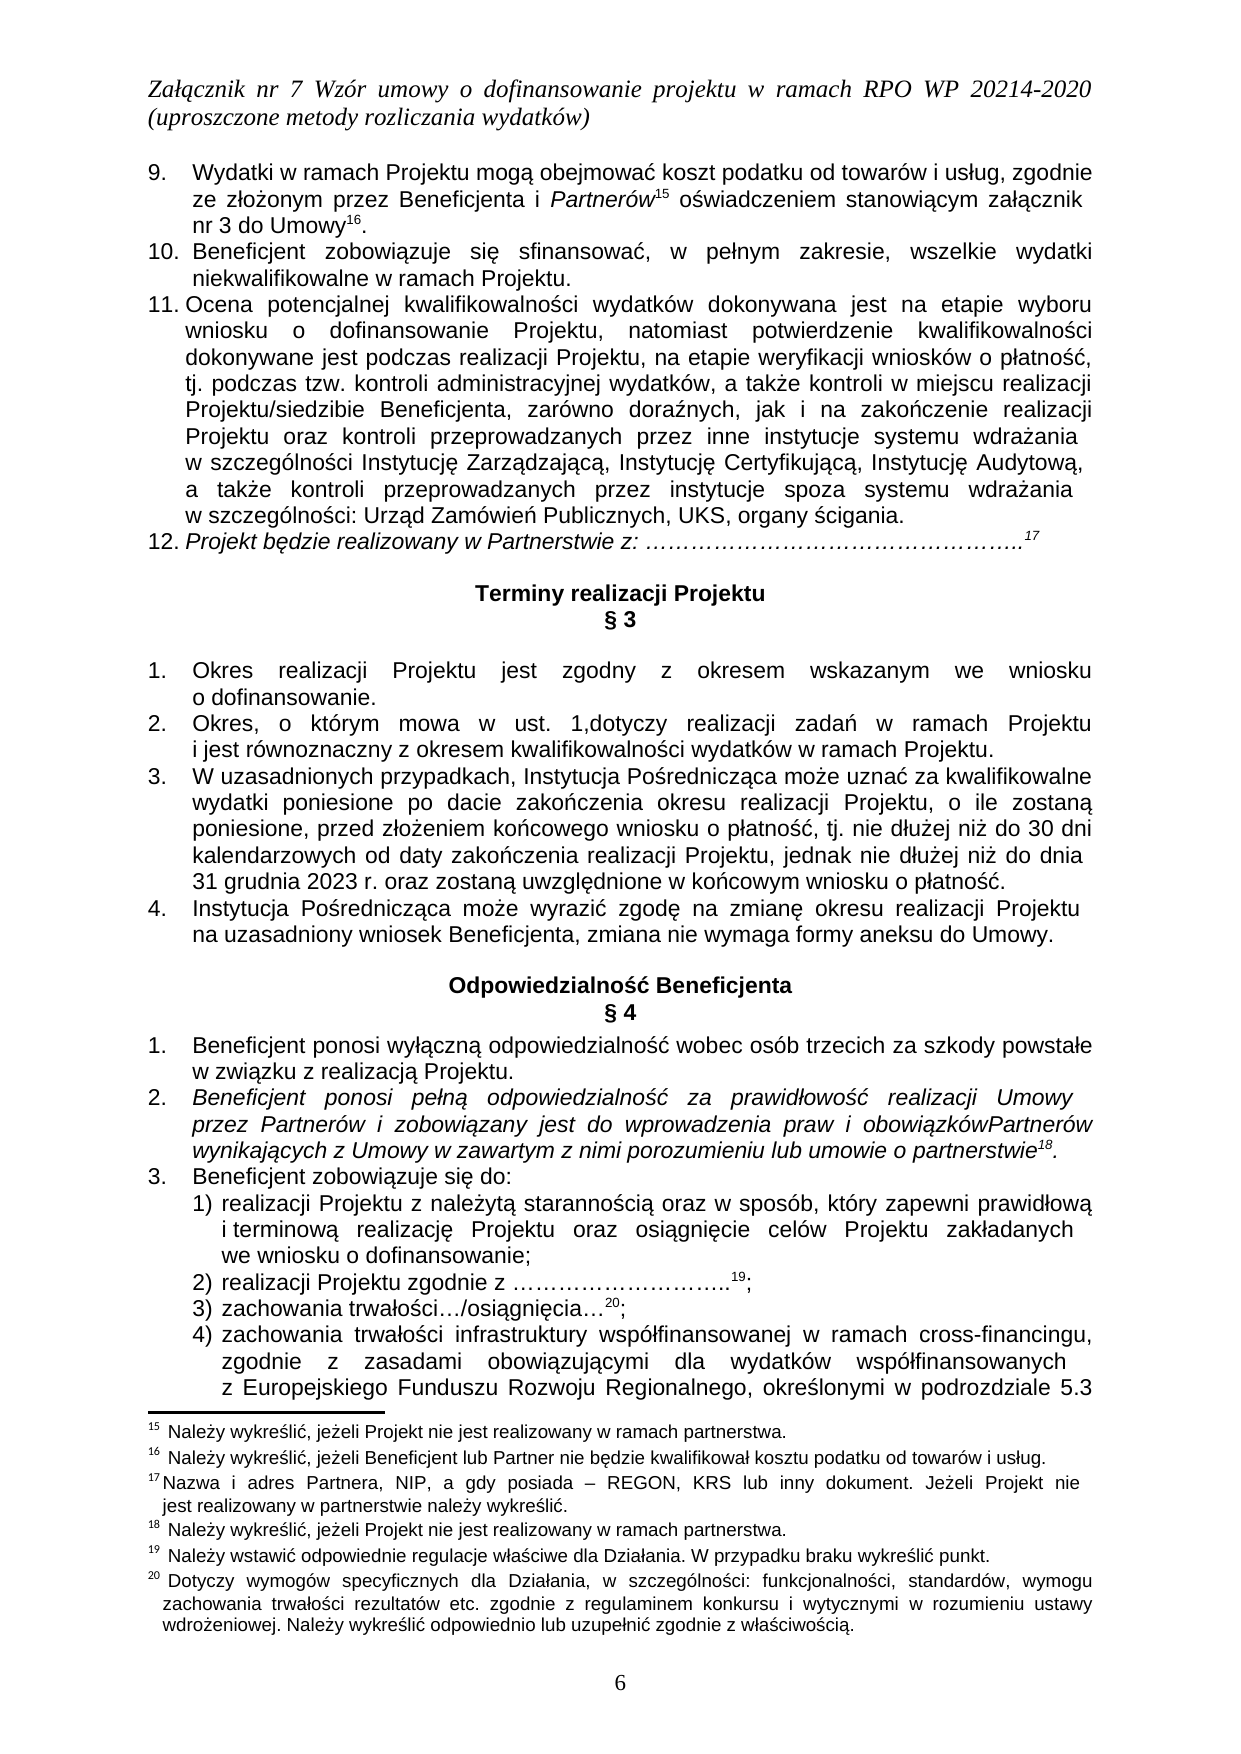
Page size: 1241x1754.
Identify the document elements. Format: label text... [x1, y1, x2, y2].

list Beneficjent zobowiązuje się do: [148, 1163, 1093, 1190]
text Odpowiedzialność Beneficjenta [148, 972, 1093, 998]
list Instytucja Pośrednicząca może wyrazić zgodę na zmianę okresu realizacji Projektu na uzasadniony wniosek Beneficjenta, zmiana nie wymaga formy aneksu do Umowy. [148, 894, 1093, 947]
list W uzasadnionych przypadkach, Instytucja Pośrednicząca może uznać za kwalifikowalne wydatki poniesione po dacie zakończenia okresu realizacji Projektu, o ile zostaną poniesione, przed złożeniem końcowego wniosku o płatność, tj. nie dłużej niż do 30 dni kalendarzowych od daty zakończenia realizacji Projektu, jednak nie dłużej niż do dnia 31 grudnia 2023 r. oraz zostaną uwzględnione w końcowym wniosku o płatność. [148, 763, 1093, 894]
list Okres realizacji Projektu jest zgodny z okresem wskazanym we wniosku o dofinansowanie. [148, 657, 1093, 710]
text § 3 [148, 606, 1093, 632]
list zachowania trwałości…/osiągnięcia…; [192, 1295, 1093, 1321]
list Beneficjent zobowiązuje się sfinansować, w pełnym zakresie, wszelkie wydatki niekwalifikowalne w ramach Projektu. [148, 238, 1093, 291]
list Okres, o którym mowa w ust. 1,dotyczy realizacji zadań w ramach Projektu i jest równoznaczny z okresem kwalifikowalności wydatków w ramach Projektu. [148, 710, 1093, 763]
list Ocena potencjalnej kwalifikowalności wydatków dokonywana jest na etapie wyboru wniosku o dofinansowanie Projektu, natomiast potwierdzenie kwalifikowalności dokonywane jest podczas realizacji Projektu, na etapie weryfikacji wniosków o płatność, tj. podczas tzw. kontroli administracyjnej wydatków, a także kontroli w miejscu realizacji Projektu/siedzibie Beneficjenta, zarówno doraźnych, jak i na zakończenie realizacji Projektu oraz kontroli przeprowadzanych przez inne instytucje systemu wdrażania w szczególności Instytucję Zarządzającą, Instytucję Certyfikującą, Instytucję Audytową, a także kontroli przeprowadzanych przez instytucje spoza systemu wdrażania w szczególności: Urząd Zamówień Publicznych, UKS, organy ścigania. [148, 291, 1093, 528]
list Projekt będzie realizowany w Partnerstwie z: ………………………………………….. [148, 528, 1093, 554]
list Beneficjent ponosi wyłączną odpowiedzialność wobec osób trzecich za szkody powstałe w związku z realizacją Projektu. [148, 1032, 1093, 1084]
list Beneficjent ponosi pełną odpowiedzialność za prawidłowość realizacji Umowy przez Partnerów i zobowiązany jest do wprowadzenia praw i obowiązkówPartnerów wynikających z Umowy w zawartym z nimi porozumieniu lub umowie o partnerstwie. [148, 1084, 1093, 1163]
list Wydatki w ramach Projektu mogą obejmować koszt podatku od towarów i usług, zgodnie ze złożonym przez Beneficjenta i Partnerów oświadczeniem stanowiącym załącznik nr 3 do Umowy. [148, 159, 1093, 238]
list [192, 1321, 1093, 1401]
text § 4 [148, 999, 1093, 1025]
text Terminy realizacji Projektu [148, 579, 1093, 606]
list realizacji Projektu z należytą starannością oraz w sposób, który zapewni prawidłową i terminową realizację Projektu oraz osiągnięcie celów Projektu zakładanych we wniosku o dofinansowanie; [192, 1190, 1093, 1269]
list realizacji Projektu zgodnie z ………………………..; [192, 1269, 1093, 1295]
